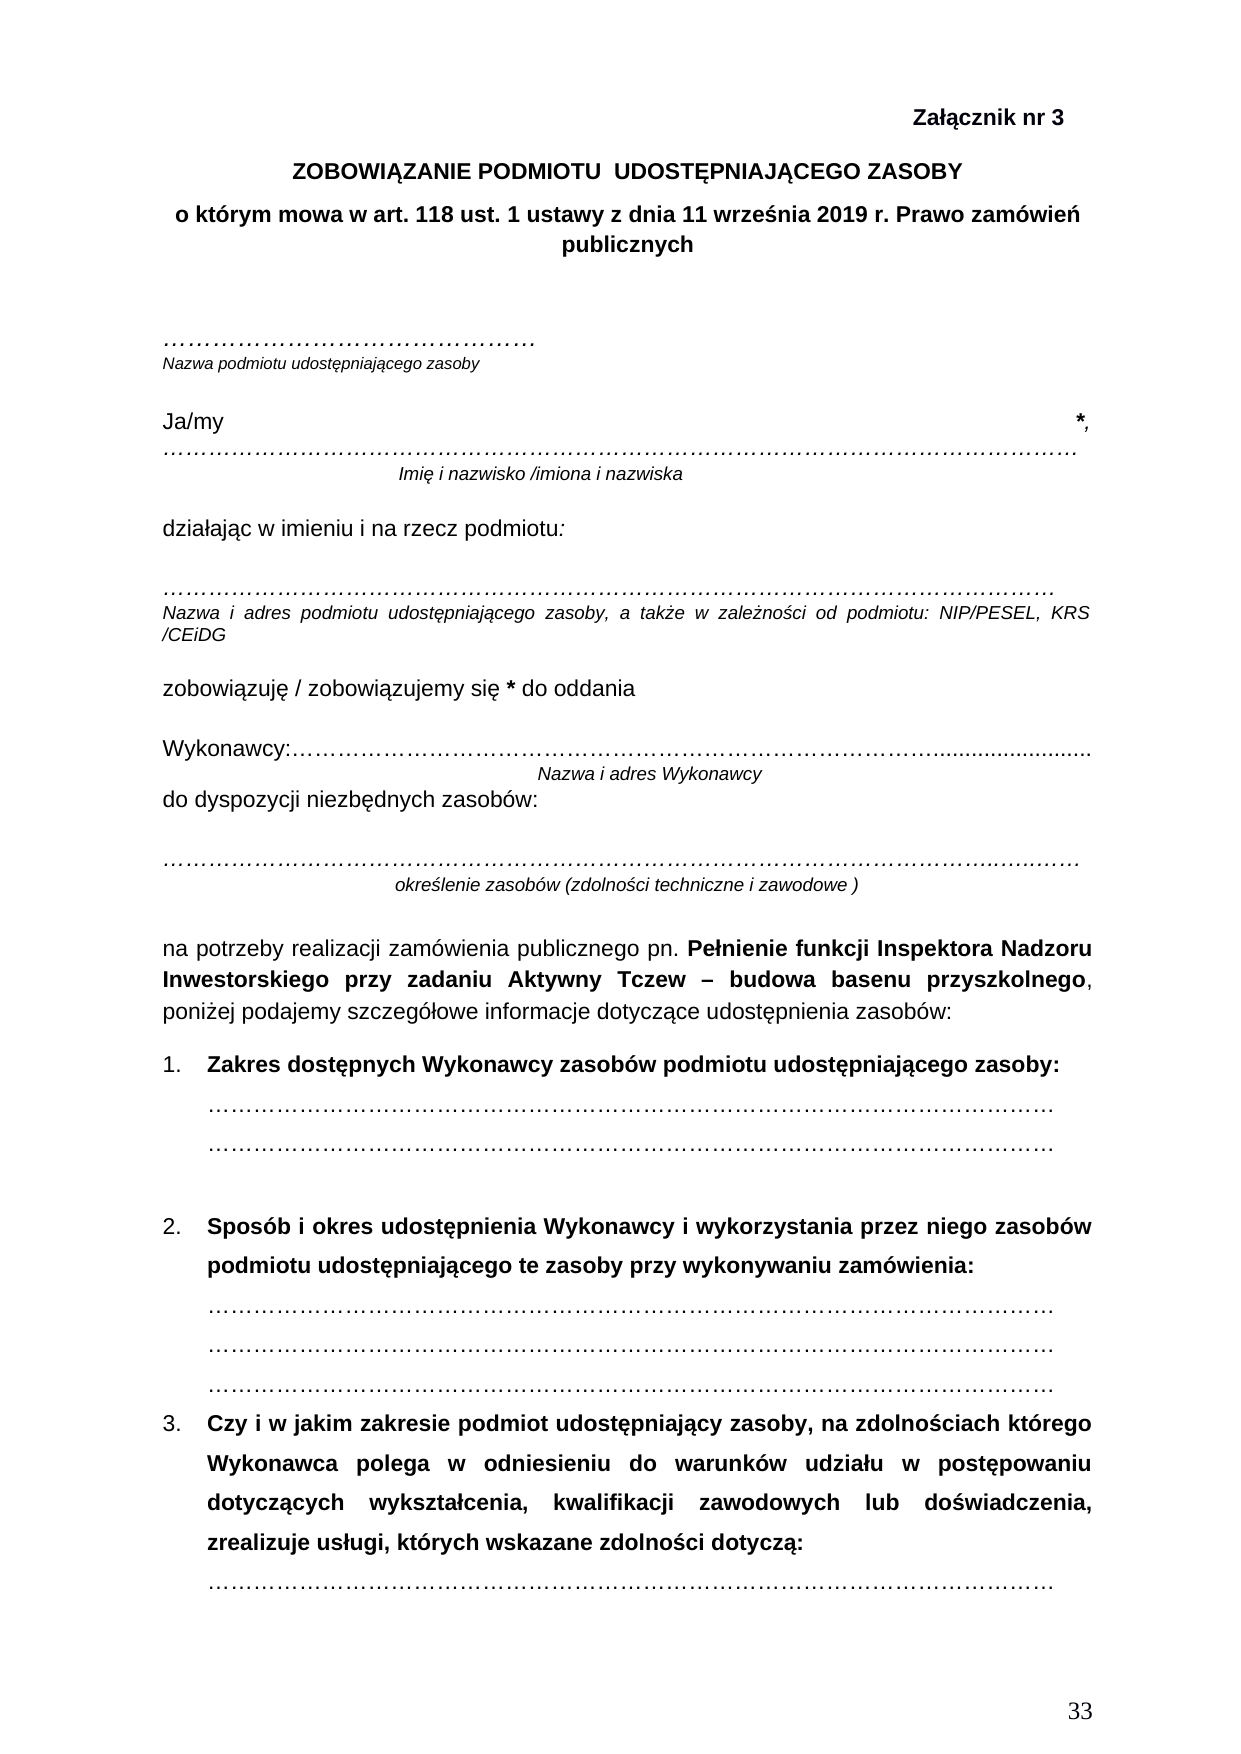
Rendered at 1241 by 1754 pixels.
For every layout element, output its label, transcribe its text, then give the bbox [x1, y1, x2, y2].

list Czy i w jakim zakresie podmiot udostępniający zasoby, na zdolnościach którego Wykonawca polega w odniesieniu do warunków udziału w postępowaniu dotyczących wykształcenia, kwalifikacji zawodowych lub doświadczenia, zrealizuje usługi, których wskazane zdolności dotyczą: [162, 1410, 1093, 1555]
text ………………………………………………………………………………………………… [162, 1130, 1093, 1156]
text określenie zasobów (zdolności techniczne i zawodowe ) [162, 874, 1093, 895]
text Wykonawcy:…………………………………………………………………………......................... [162, 734, 1093, 761]
text działając w imieniu i na rzecz podmiotu: [162, 514, 1093, 541]
text Załącznik nr 3 [838, 103, 1093, 130]
text Imię i nazwisko /imiona i nazwiska [162, 463, 1093, 484]
text Nazwa i adres podmiotu udostępniającego zasoby, a także w zależności od podmiotu: NIP/PESEL, KRS /CEiDG [162, 602, 1093, 645]
text ………………………………………………………………………………………………..…..…… [162, 845, 1093, 872]
text na potrzeby realizacji zamówienia publicznego pn. Pełnienie funkcji Inspektora Nadzoru Inwestorskiego przy zadaniu Aktywny Tczew – budowa basenu przyszkolnego, poniżej podajemy szczegółowe informacje dotyczące udostępnienia zasobów: [162, 935, 1093, 1024]
text ZOBOWIĄZANIE PODMIOTU UDOSTĘPNIAJĄCEGO ZASOBY [162, 158, 1093, 184]
text ………………………………………………………………………………………………… [162, 1331, 1093, 1357]
text ………………………………………………………………………………………………… [207, 1091, 1093, 1117]
text ……………………………………………………………………………………………………… [162, 574, 1093, 600]
text do dyspozycji niezbędnych zasobów: [162, 786, 1093, 813]
text ………………………………………………………………………………………………… [162, 1292, 1093, 1318]
text Nazwa i adres Wykonawcy [162, 763, 1093, 784]
text Ja/my *, ………………………………………………………………………………………………………… [162, 408, 1093, 461]
list Zakres dostępnych Wykonawcy zasobów podmiotu udostępniającego zasoby: [162, 1051, 1093, 1077]
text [162, 1568, 1093, 1594]
text o którym mowa w art. 118 ust. 1 ustawy z dnia 11 września 2019 r. Prawo zamówień publicznych [162, 201, 1093, 257]
list Sposób i okres udostępnienia Wykonawcy i wykorzystania przez niego zasobów podmiotu udostępniającego te zasoby przy wykonywaniu zamówienia: [162, 1213, 1093, 1278]
text Nazwa podmiotu udostępniającego zasoby [162, 354, 1093, 373]
text zobowiązuję / zobowiązujemy się * do oddania [162, 675, 1093, 702]
text ………………………………………………………………………………………………… [162, 1371, 1093, 1397]
text ……………………………………… [162, 323, 1093, 352]
